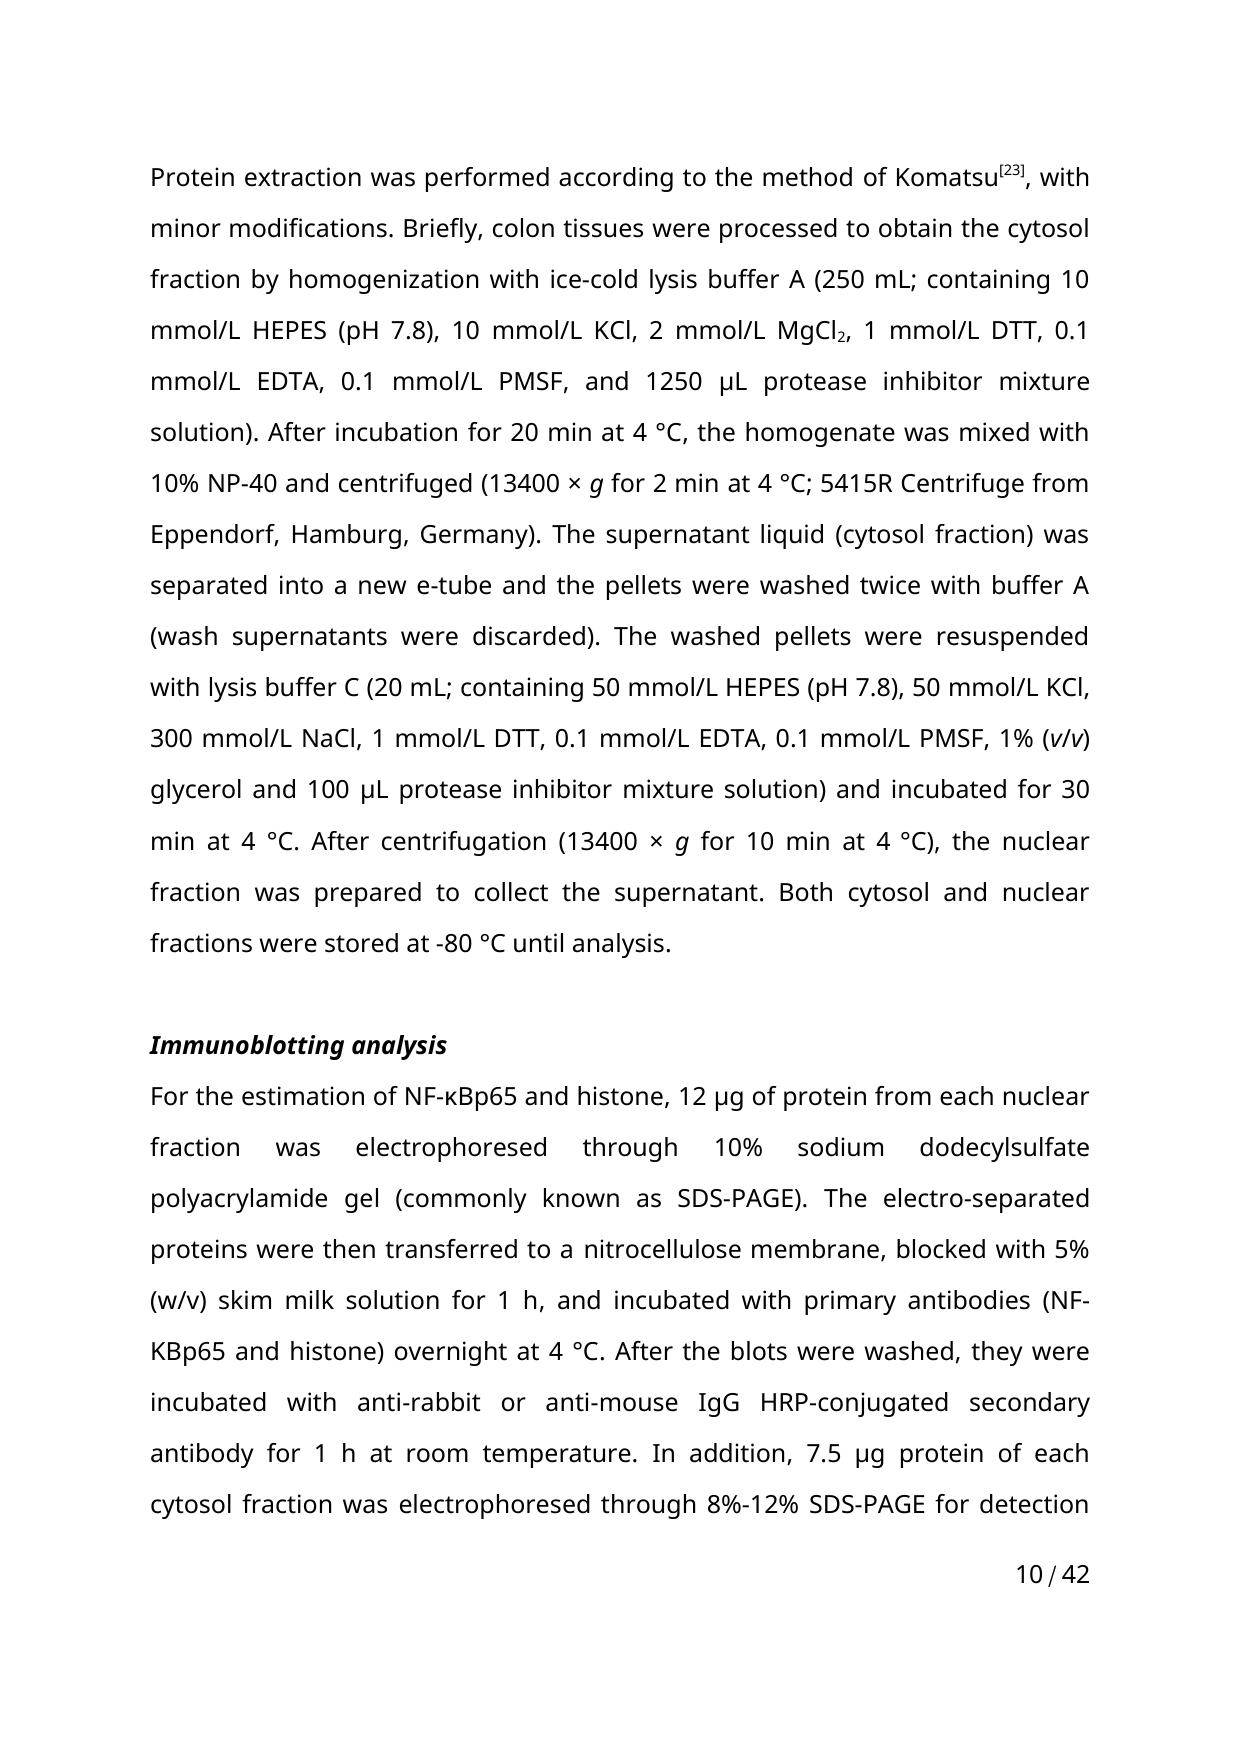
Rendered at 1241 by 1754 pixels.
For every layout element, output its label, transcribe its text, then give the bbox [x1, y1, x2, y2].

text Immunoblotting analysis [150, 1027, 1090, 1061]
text Protein extraction was performed according to the method of Komatsu[23], with minor modifications. Briefly, colon tissues were processed to obtain the cytosol fraction by homogenization with ice-cold lysis buffer A (250 mL; containing 10 mmol/L HEPES (pH 7.8), 10 mmol/L KCl, 2 mmol/L MgCl2, 1 mmol/L DTT, 0.1 mmol/L EDTA, 0.1 mmol/L PMSF, and 1250 μL protease inhibitor mixture solution). After incubation for 20 min at 4 °C, the homogenate was mixed with 10% NP-40 and centrifuged (13400 × g for 2 min at 4 °C; 5415R Centrifuge from Eppendorf, Hamburg, Germany). The supernatant liquid (cytosol fraction) was separated into a new e-tube and the pellets were washed twice with buffer A (wash supernatants were discarded). The washed pellets were resuspended with lysis buffer C (20 mL; containing 50 mmol/L HEPES (pH 7.8), 50 mmol/L KCl, 300 mmol/L NaCl, 1 mmol/L DTT, 0.1 mmol/L EDTA, 0.1 mmol/L PMSF, 1% (v/v) glycerol and 100 μL protease inhibitor mixture solution) and incubated for 30 min at 4 °C. After centrifugation (13400 × g for 10 min at 4 °C), the nuclear fraction was prepared to collect the supernatant. Both cytosol and nuclear fractions were stored at -80 °C until analysis. [150, 159, 1090, 959]
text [150, 1078, 1090, 1521]
